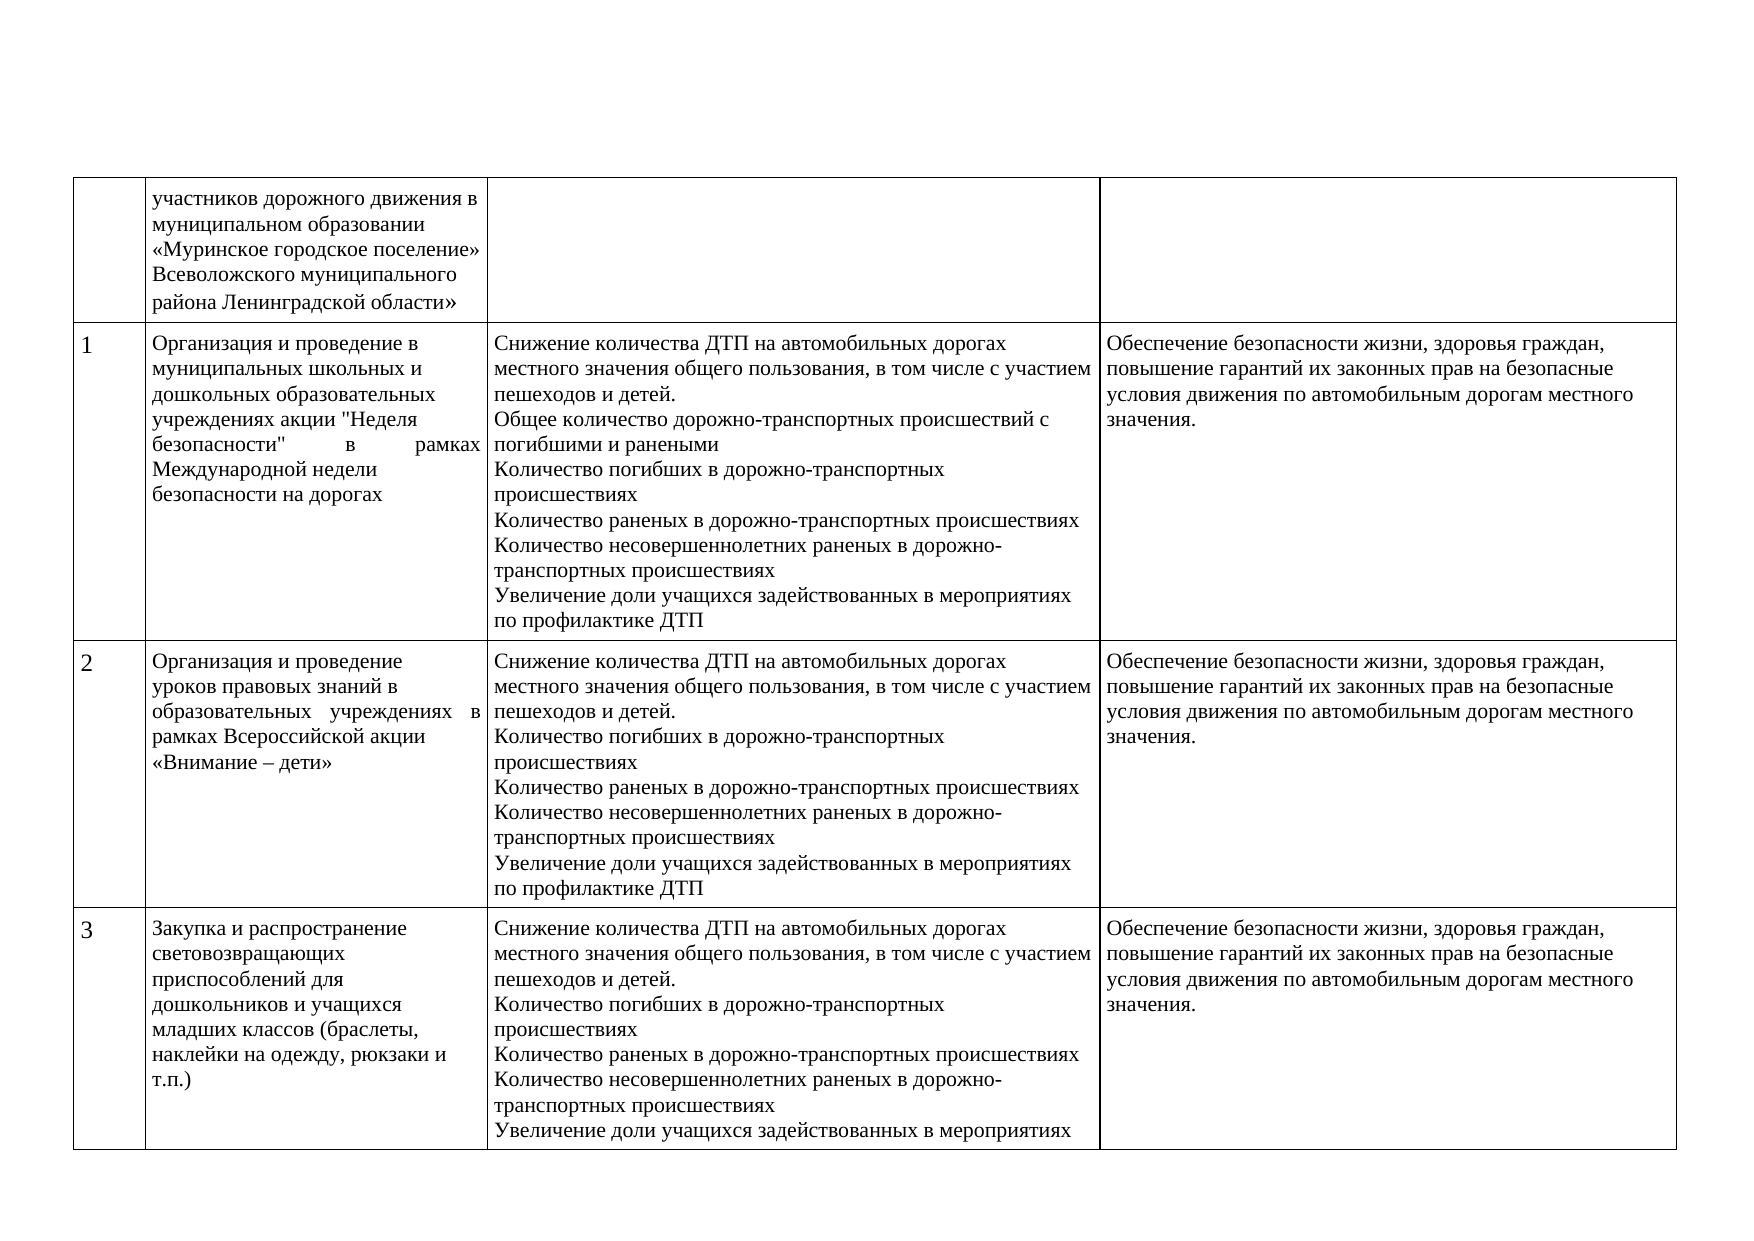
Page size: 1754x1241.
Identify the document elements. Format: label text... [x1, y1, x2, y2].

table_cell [488, 908, 1099, 1149]
table_cell [74, 178, 145, 322]
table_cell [1101, 908, 1676, 1149]
table_cell Организация и проведение в муниципальных школьных и дошкольных образовательных учреждениях акции "Неделя безопасности" в рамках Международной недели безопасности на дорогах [146, 323, 487, 640]
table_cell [146, 178, 487, 322]
table_cell Снижение количества ДТП на автомобильных дорогах местного значения общего пользования, в том числе с участием пешеходов и детей. Общее количество дорожно-транспортных происшествий с погибшими и ранеными Количество погибших в дорожно-транспортных происшествиях Количество раненых в дорожно-транспортных происшествиях Количество несовершеннолетних раненых в дорожно-транспортных происшествиях Увеличение доли учащихся задействованных в мероприятиях по профилактике ДТП [488, 323, 1099, 640]
table_cell 1 [74, 323, 145, 640]
table_cell [488, 178, 1099, 322]
table_cell [1101, 178, 1676, 322]
table_cell 3 [74, 908, 145, 1149]
table_cell 2 [74, 641, 145, 907]
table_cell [146, 908, 487, 1149]
table_cell Организация и проведение уроков правовых знаний в образовательных учреждениях в рамках Всероссийской акции «Внимание – дети» [146, 641, 487, 907]
